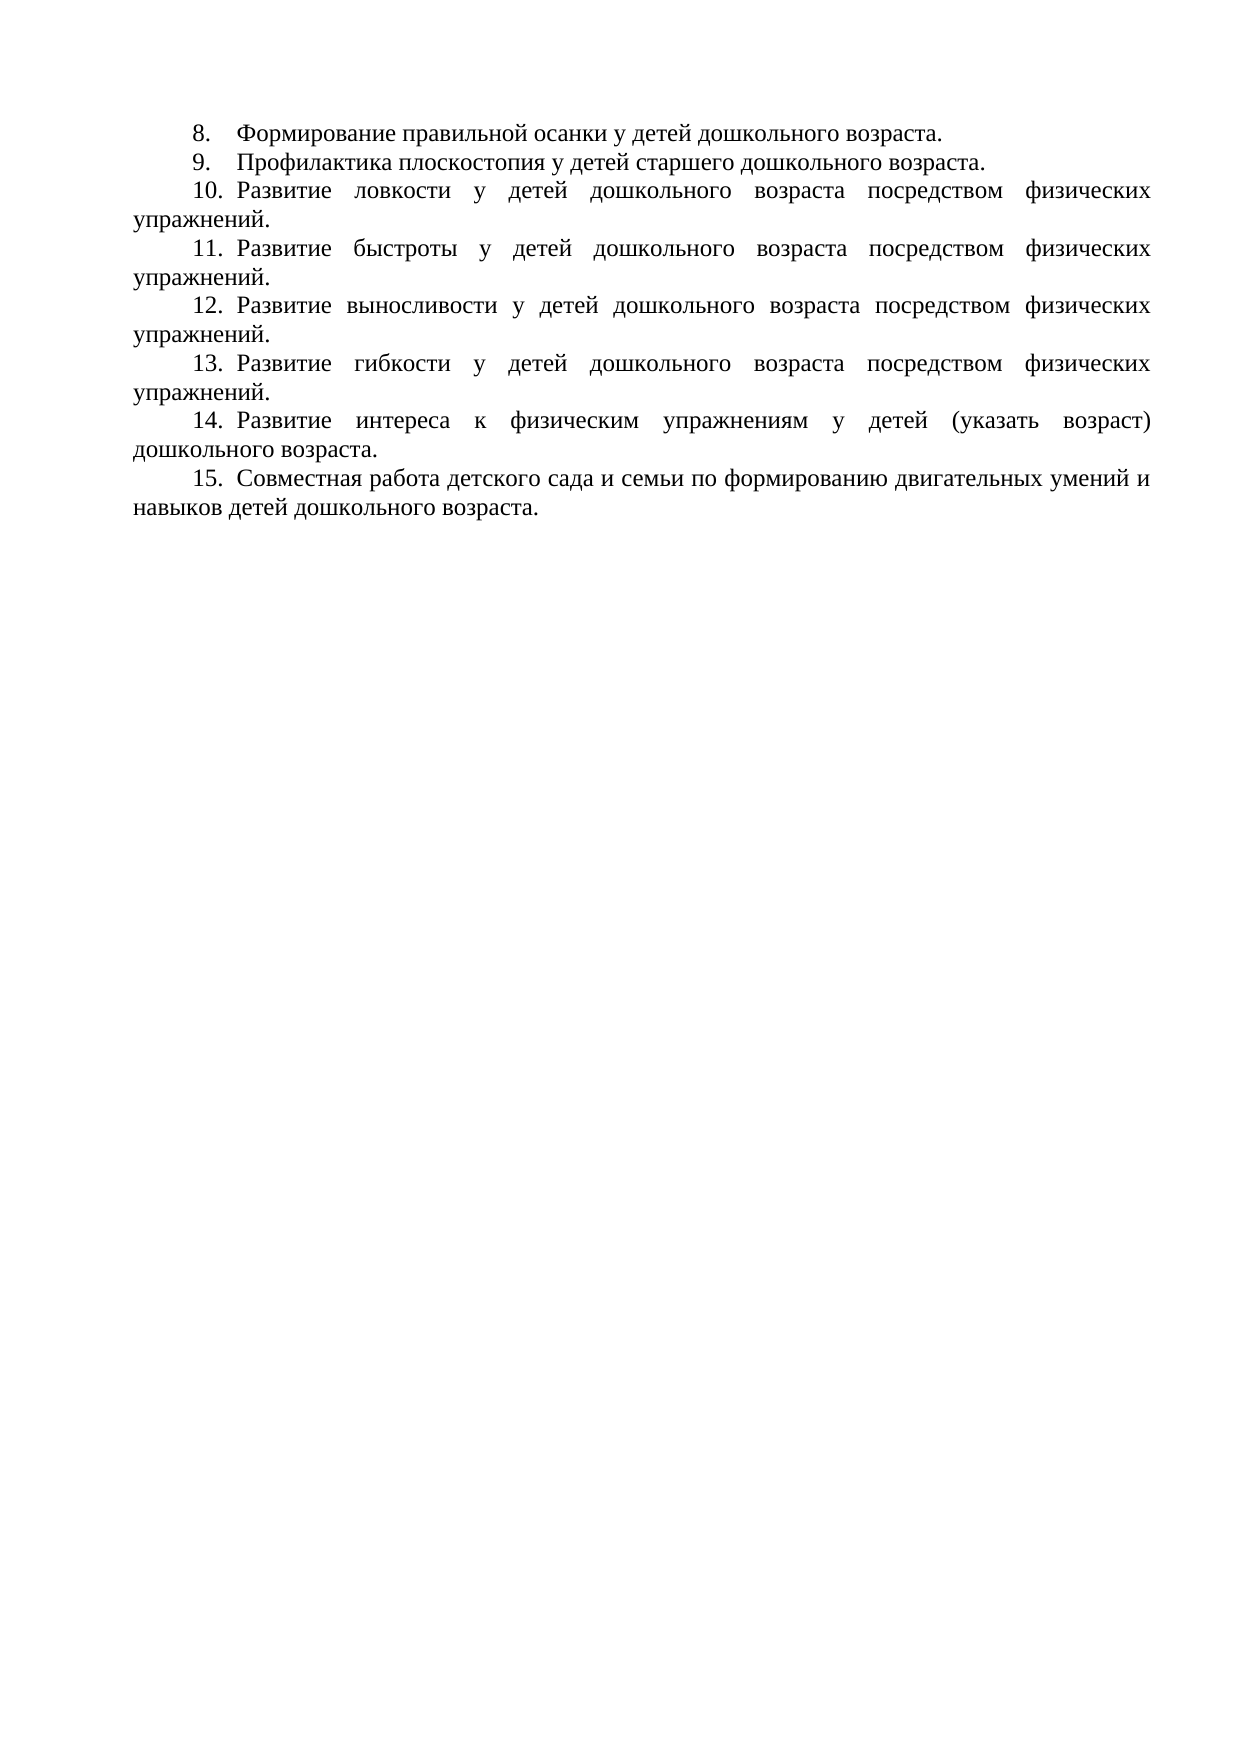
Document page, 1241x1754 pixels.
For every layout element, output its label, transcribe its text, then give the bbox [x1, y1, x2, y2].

list Профилактика плоскостопия у детей старшего дошкольного возраста. [133, 147, 1152, 176]
list Развитие выносливости у детей дошкольного возраста посредством физических упражнений. [133, 291, 1152, 348]
list Развитие быстроты у детей дошкольного возраста посредством физических упражнений. [133, 233, 1152, 291]
list Развитие гибкости у детей дошкольного возраста посредством физических упражнений. [133, 348, 1152, 406]
list Формирование правильной осанки у детей дошкольного возраста. [133, 118, 1152, 147]
list Развитие ловкости у детей дошкольного возраста посредством физических упражнений. [133, 176, 1152, 233]
list Развитие интереса к физическим упражнениям у детей (указать возраст) дошкольного возраста. [133, 406, 1152, 463]
list Совместная работа детского сада и семьи по формированию двигательных умений и навыков детей дошкольного возраста. [133, 463, 1152, 521]
